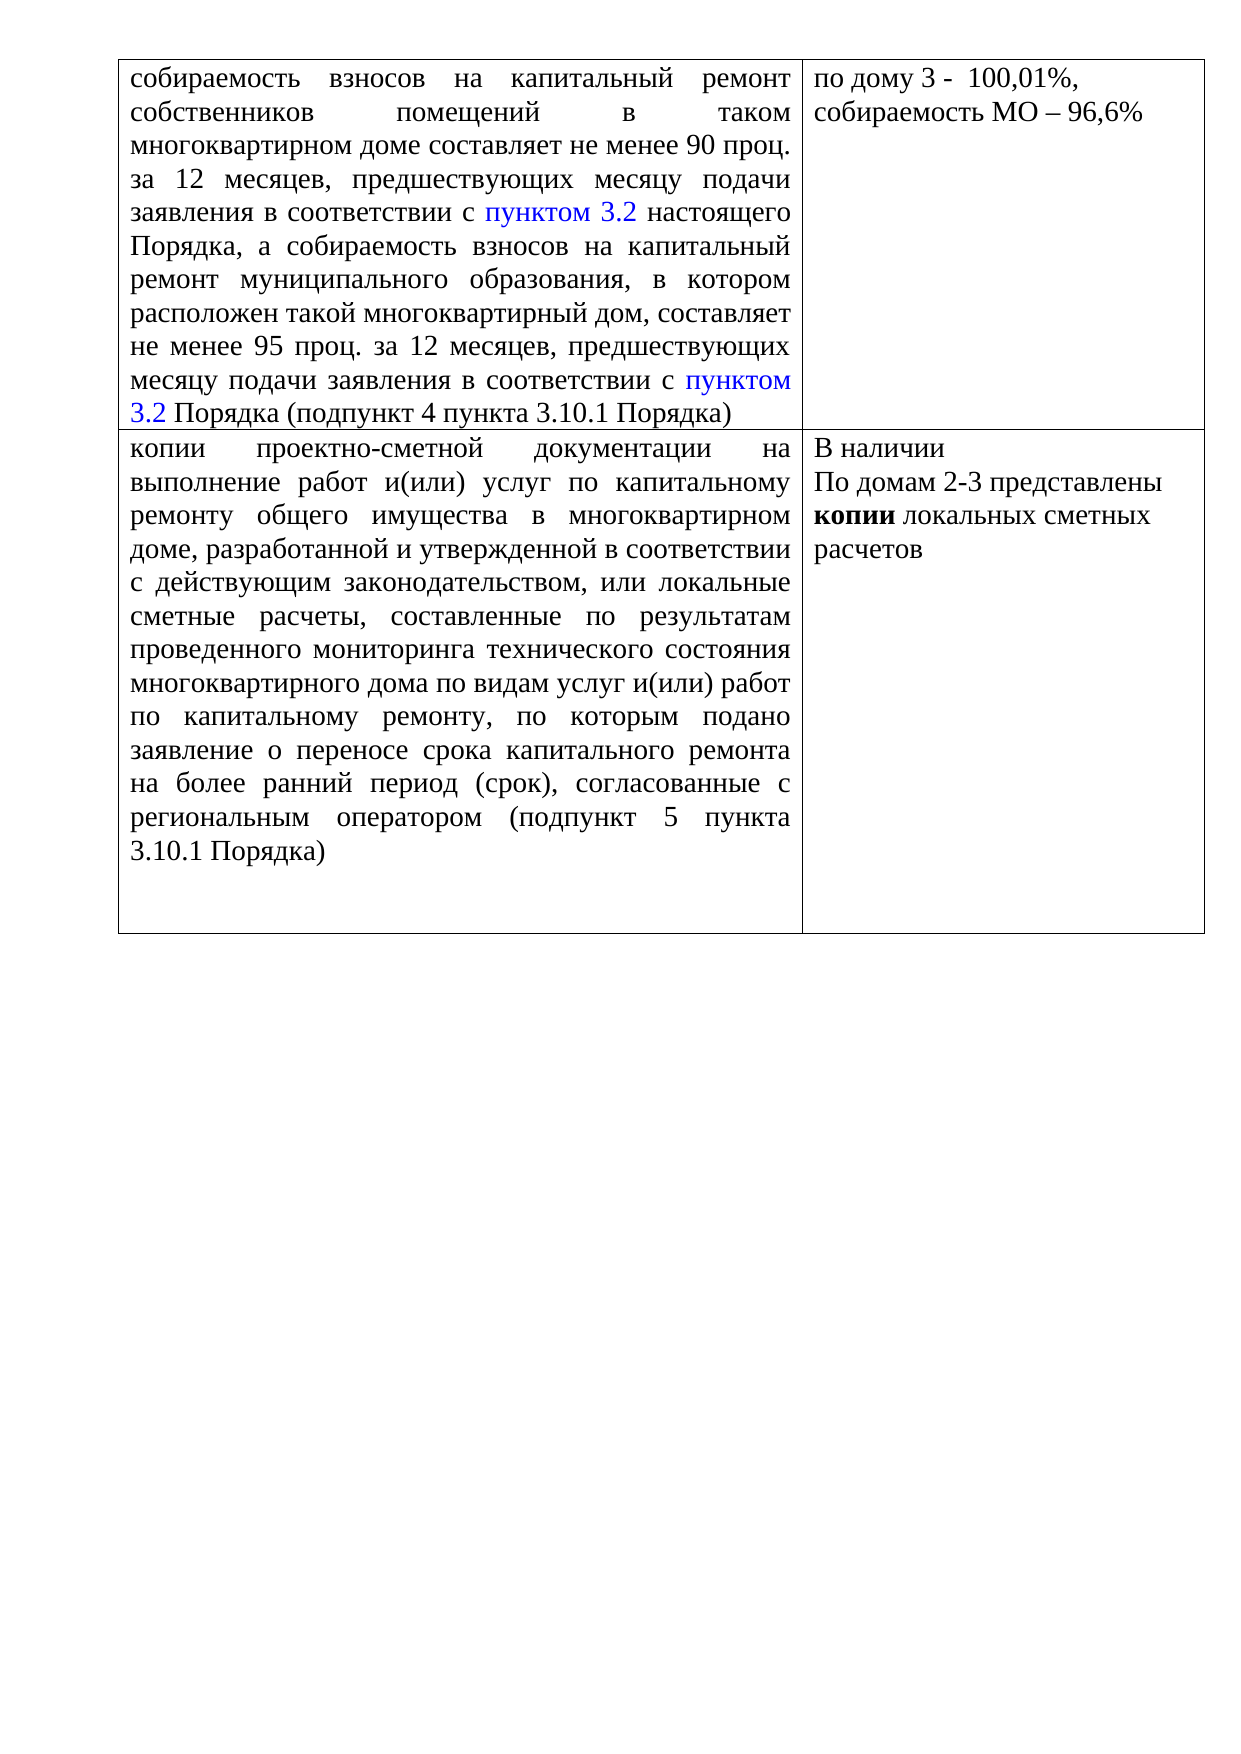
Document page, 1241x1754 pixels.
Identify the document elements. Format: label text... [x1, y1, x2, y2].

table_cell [119, 60, 802, 429]
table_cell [803, 60, 1204, 429]
table_cell В наличии По домам 2-3 представлены копии локальных сметных расчетов [803, 430, 1204, 933]
table_cell копии проектно-сметной документации на выполнение работ и(или) услуг по капитальному ремонту общего имущества в многоквартирном доме, разработанной и утвержденной в соответствии с действующим законодательством, или локальные сметные расчеты, составленные по результатам проведенного мониторинга технического состояния многоквартирного дома по видам услуг и(или) работ по капитальному ремонту, по которым подано заявление о переносе срока капитального ремонта на более ранний период (срок), согласованные с региональным оператором (подпункт 5 пункта 3.10.1 Порядка) [119, 430, 802, 933]
